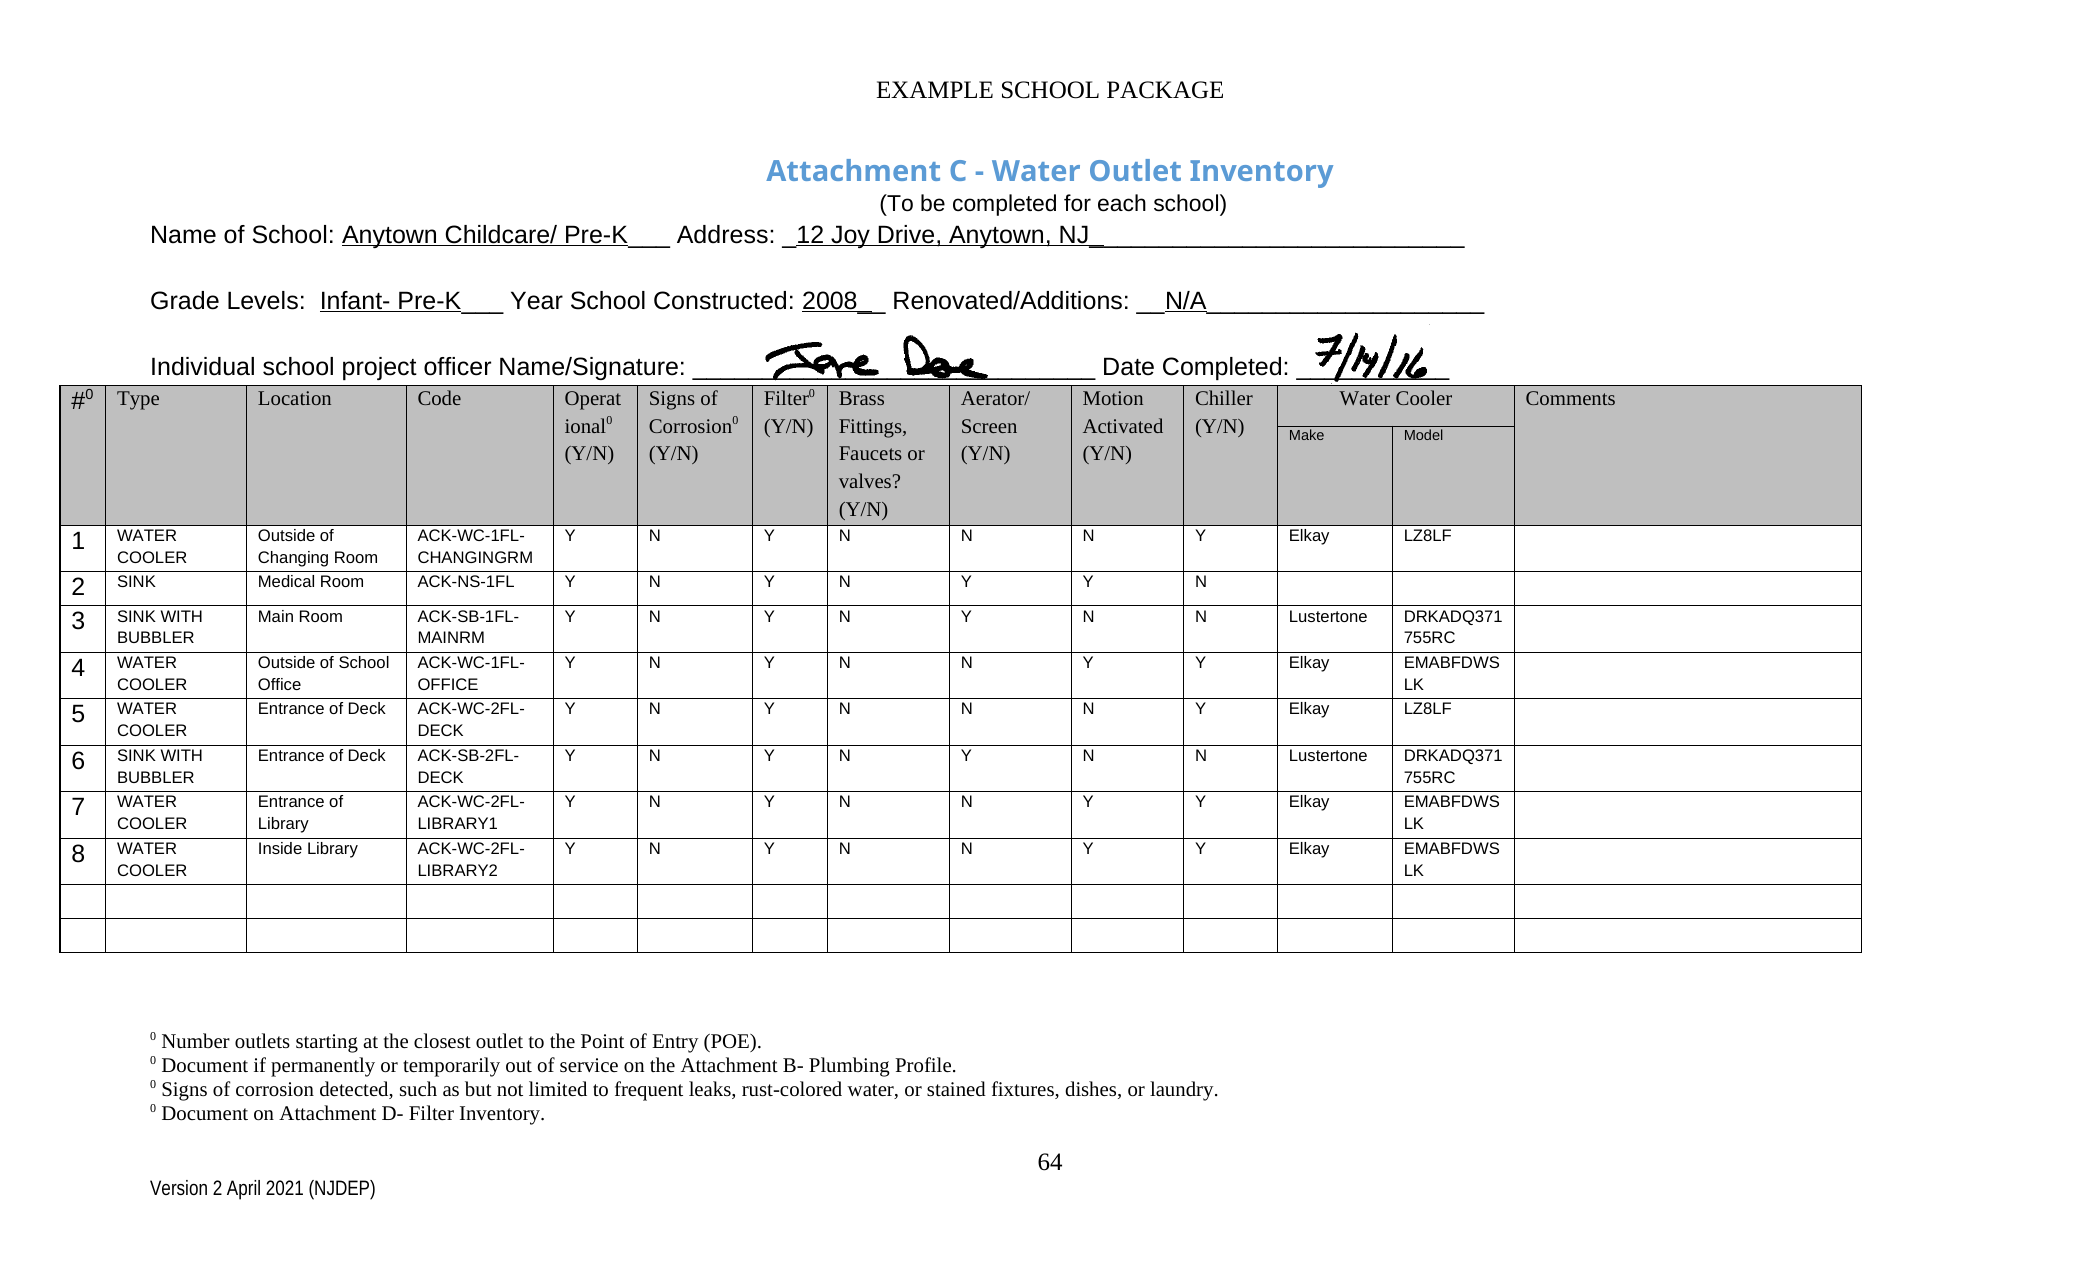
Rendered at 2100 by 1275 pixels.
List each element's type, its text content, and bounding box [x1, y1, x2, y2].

table_cell Y [753, 792, 827, 838]
table_cell Y [1072, 839, 1183, 884]
table_cell Main Room [247, 606, 406, 652]
table_cell Y [753, 839, 827, 884]
table_cell Y [1184, 699, 1277, 745]
table_cell [950, 885, 1071, 918]
table_cell [1184, 919, 1277, 952]
table_cell 7 [61, 792, 105, 838]
table_cell DRKADQ371755RC [1393, 606, 1514, 652]
table_cell [61, 919, 105, 952]
table_cell N [1184, 606, 1277, 652]
table_cell N [828, 746, 949, 791]
table_cell [1393, 572, 1514, 605]
table_cell [1515, 919, 1861, 952]
table_cell Lustertone [1278, 746, 1392, 791]
table_cell [753, 885, 827, 918]
table_cell N [950, 699, 1071, 745]
table_cell N [1072, 699, 1183, 745]
table_cell [1393, 919, 1514, 952]
table_cell [1278, 885, 1392, 918]
table_cell 1 [61, 526, 105, 571]
table_cell N [638, 606, 752, 652]
table_cell [1515, 885, 1861, 918]
text Individual school project officer Name/Signature: _____________________________ Date Completed: ___________ [150, 352, 1950, 381]
table_cell LZ8LF [1393, 526, 1514, 571]
table_cell N [828, 526, 949, 571]
table_cell 3 [61, 606, 105, 652]
table_cell Y [1184, 839, 1277, 884]
table_cell [106, 885, 246, 918]
table_cell [61, 885, 105, 918]
table_cell [1515, 746, 1861, 791]
table_cell Y [950, 746, 1071, 791]
table_cell Y [1072, 653, 1183, 698]
table_cell [638, 885, 752, 918]
table_cell 4 [61, 653, 105, 698]
table_cell Y [950, 572, 1071, 605]
table_cell Y [554, 699, 637, 745]
table_cell DRKADQ371755RC [1393, 746, 1514, 791]
table_cell WATER COOLER [106, 653, 246, 698]
table_cell Outside of School Office [247, 653, 406, 698]
table_cell N [638, 839, 752, 884]
table_cell ACK-WC-2FL-LIBRARY2 [407, 839, 553, 884]
table_cell [407, 919, 553, 952]
table_cell N [638, 572, 752, 605]
table_cell ACK-WC-1FL-CHANGINGRM [407, 526, 553, 571]
table_cell Model [1393, 427, 1514, 525]
table_cell [554, 919, 637, 952]
table_cell N [950, 839, 1071, 884]
table_cell EMABFDWSLK [1393, 839, 1514, 884]
table_cell N [1072, 606, 1183, 652]
table_cell N [638, 526, 752, 571]
table_cell Y [753, 572, 827, 605]
table_cell Y [753, 606, 827, 652]
table_cell Y [554, 572, 637, 605]
table_cell ACK-WC-2FL-DECK [407, 699, 553, 745]
table_cell [1515, 606, 1861, 652]
table_cell 6 [61, 746, 105, 791]
table_cell N [1072, 746, 1183, 791]
text Name of School: Anytown Childcare/ Pre-K___ Address: _12 Joy Drive, Anytown, NJ___________________________ [150, 220, 1950, 249]
table_cell WATER COOLER [106, 839, 246, 884]
text Grade Levels: Infant- Pre-K___ Year School Constructed: 2008__ Renovated/Additions: __N/A____________________ [150, 286, 1950, 315]
table_cell Y [554, 839, 637, 884]
table_cell N [828, 839, 949, 884]
table_header Location [247, 386, 406, 525]
table_cell [106, 919, 246, 952]
table_cell [407, 885, 553, 918]
table_cell WATER COOLER [106, 526, 246, 571]
table_cell Elkay [1278, 699, 1392, 745]
table_cell Medical Room [247, 572, 406, 605]
table_cell Inside Library [247, 839, 406, 884]
table_cell EMABFDWSLK [1393, 792, 1514, 838]
table_cell EMABFDWSLK [1393, 653, 1514, 698]
table_cell [753, 919, 827, 952]
table_cell Elkay [1278, 792, 1392, 838]
table_cell Y [554, 746, 637, 791]
table_cell N [1072, 526, 1183, 571]
text Attachment C - Water Outlet Inventory [150, 150, 1950, 190]
table_cell [1515, 526, 1861, 571]
table_cell [1515, 572, 1861, 605]
table_cell N [1184, 572, 1277, 605]
table_cell SINK WITH BUBBLER [106, 606, 246, 652]
table_cell Y [753, 699, 827, 745]
table_cell Y [1072, 792, 1183, 838]
table_cell Lustertone [1278, 606, 1392, 652]
table_cell N [828, 572, 949, 605]
table_header Type [106, 386, 246, 525]
table_cell [247, 885, 406, 918]
table_cell [638, 919, 752, 952]
table_cell ACK-SB-2FL-DECK [407, 746, 553, 791]
table_cell Y [1072, 572, 1183, 605]
table_cell Y [1184, 653, 1277, 698]
table_cell Y [554, 792, 637, 838]
table_header Brass Fittings, Faucets or valves? (Y/N) [828, 386, 949, 525]
table_cell N [828, 699, 949, 745]
table_cell ACK-NS-1FL [407, 572, 553, 605]
table_cell [554, 885, 637, 918]
table_cell 2 [61, 572, 105, 605]
table_cell Elkay [1278, 526, 1392, 571]
table_cell SINK [106, 572, 246, 605]
table_cell 8 [61, 839, 105, 884]
table_header Signs of Corrosion (Y/N) [638, 386, 752, 525]
table_cell [1278, 919, 1392, 952]
table_cell Y [554, 606, 637, 652]
table_cell [1184, 885, 1277, 918]
table_cell Make [1278, 427, 1392, 525]
table_cell N [950, 653, 1071, 698]
table_cell Entrance of Deck [247, 699, 406, 745]
table_cell [1515, 653, 1861, 698]
table_cell [828, 885, 949, 918]
table_cell [247, 919, 406, 952]
table_cell Elkay [1278, 839, 1392, 884]
table_cell Y [753, 653, 827, 698]
table_cell ACK-WC-1FL-OFFICE [407, 653, 553, 698]
table_cell N [638, 746, 752, 791]
table_cell Outside of Changing Room [247, 526, 406, 571]
table_header Code [407, 386, 553, 525]
text (To be completed for each school) [150, 190, 1950, 216]
table_cell Elkay [1278, 653, 1392, 698]
table_cell LZ8LF [1393, 699, 1514, 745]
table_header Comments [1515, 386, 1861, 525]
table_cell SINK WITH BUBBLER [106, 746, 246, 791]
table_cell Entrance of Deck [247, 746, 406, 791]
table_cell N [1184, 746, 1277, 791]
table_cell [1072, 885, 1183, 918]
table_cell ACK-SB-1FL-MAINRM [407, 606, 553, 652]
table_cell Y [1184, 526, 1277, 571]
table_cell [1515, 839, 1861, 884]
table_header Filter (Y/N) [753, 386, 827, 525]
table_cell N [828, 792, 949, 838]
table_cell Y [753, 526, 827, 571]
table_cell N [638, 653, 752, 698]
table_header Chiller (Y/N) [1184, 386, 1277, 525]
table_cell [1515, 699, 1861, 745]
table_cell [1393, 885, 1514, 918]
table_cell N [828, 606, 949, 652]
table_cell ACK-WC-2FL-LIBRARY1 [407, 792, 553, 838]
table_header Water Cooler [1278, 386, 1514, 426]
table_cell N [950, 792, 1071, 838]
table_cell Y [554, 526, 637, 571]
table_cell [1515, 792, 1861, 838]
table_cell [1278, 572, 1392, 605]
table_cell Y [950, 606, 1071, 652]
table_header Aerator/ Screen (Y/N) [950, 386, 1071, 525]
table_cell Entrance of Library [247, 792, 406, 838]
table_cell N [638, 699, 752, 745]
table_cell [1072, 919, 1183, 952]
table_cell N [638, 792, 752, 838]
table_cell Y [753, 746, 827, 791]
table_header Motion Activated (Y/N) [1072, 386, 1183, 525]
table_cell Y [1184, 792, 1277, 838]
table_cell [950, 919, 1071, 952]
table_cell WATER COOLER [106, 699, 246, 745]
table_cell N [950, 526, 1071, 571]
table_cell Y [554, 653, 637, 698]
table_cell N [828, 653, 949, 698]
table_cell [828, 919, 949, 952]
table_header # [61, 386, 105, 525]
table_header Operational (Y/N) [554, 386, 637, 525]
table_cell 5 [61, 699, 105, 745]
table_cell WATER COOLER [106, 792, 246, 838]
